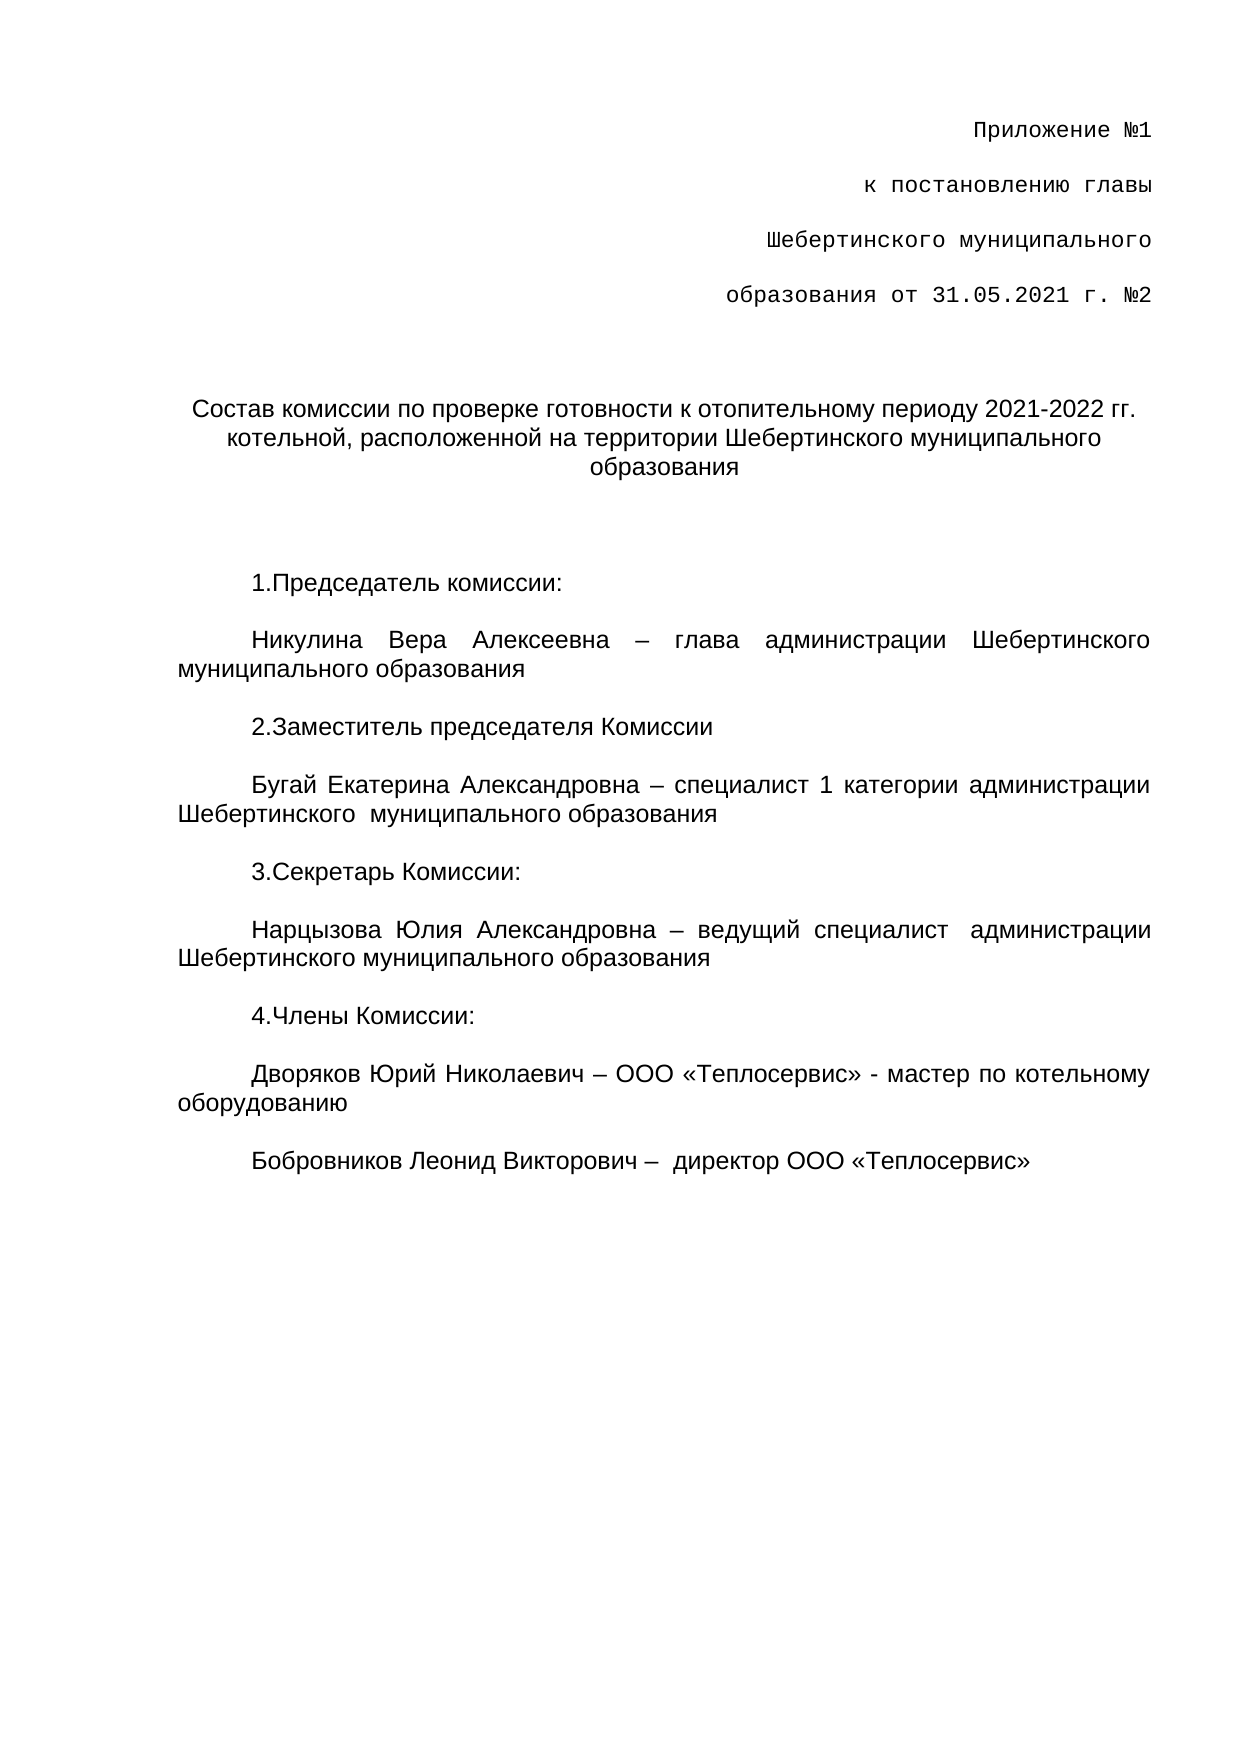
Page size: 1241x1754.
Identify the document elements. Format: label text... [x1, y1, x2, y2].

text образования от 31.05.2021 г. №2 [177, 283, 1152, 309]
text Приложение №1 [177, 118, 1152, 144]
text Никулина Вера Алексеевна – глава администрации Шебертинского муниципального образования [177, 626, 1152, 683]
text Бугай Екатерина Александровна – специалист 1 категории администрации Шебертинского муниципального образования [177, 770, 1152, 828]
text 1.Председатель комиссии: [177, 568, 1152, 596]
text 2.Заместитель председателя Комиссии [177, 712, 1152, 741]
text Нарцызова Юлия Александровна – ведущий специалист администрации Шебертинского муниципального образования [177, 915, 1152, 972]
text Бобровников Леонид Викторович – директор ООО «Теплосервис» [177, 1146, 1152, 1175]
text Состав комиссии по проверке готовности к отопительному периоду 2021-2022 гг. котельной, расположенной на территории Шебертинского муниципального образования [177, 394, 1152, 481]
text 3.Секретарь Комиссии: [177, 857, 1152, 886]
text 4.Члены Комиссии: [177, 1001, 1152, 1030]
text Дворяков Юрий Николаевич – ООО «Теплосервис» - мастер по котельному оборудованию [177, 1059, 1152, 1117]
text к постановлению главы [177, 173, 1152, 199]
text Шебертинского муниципального [177, 228, 1152, 254]
